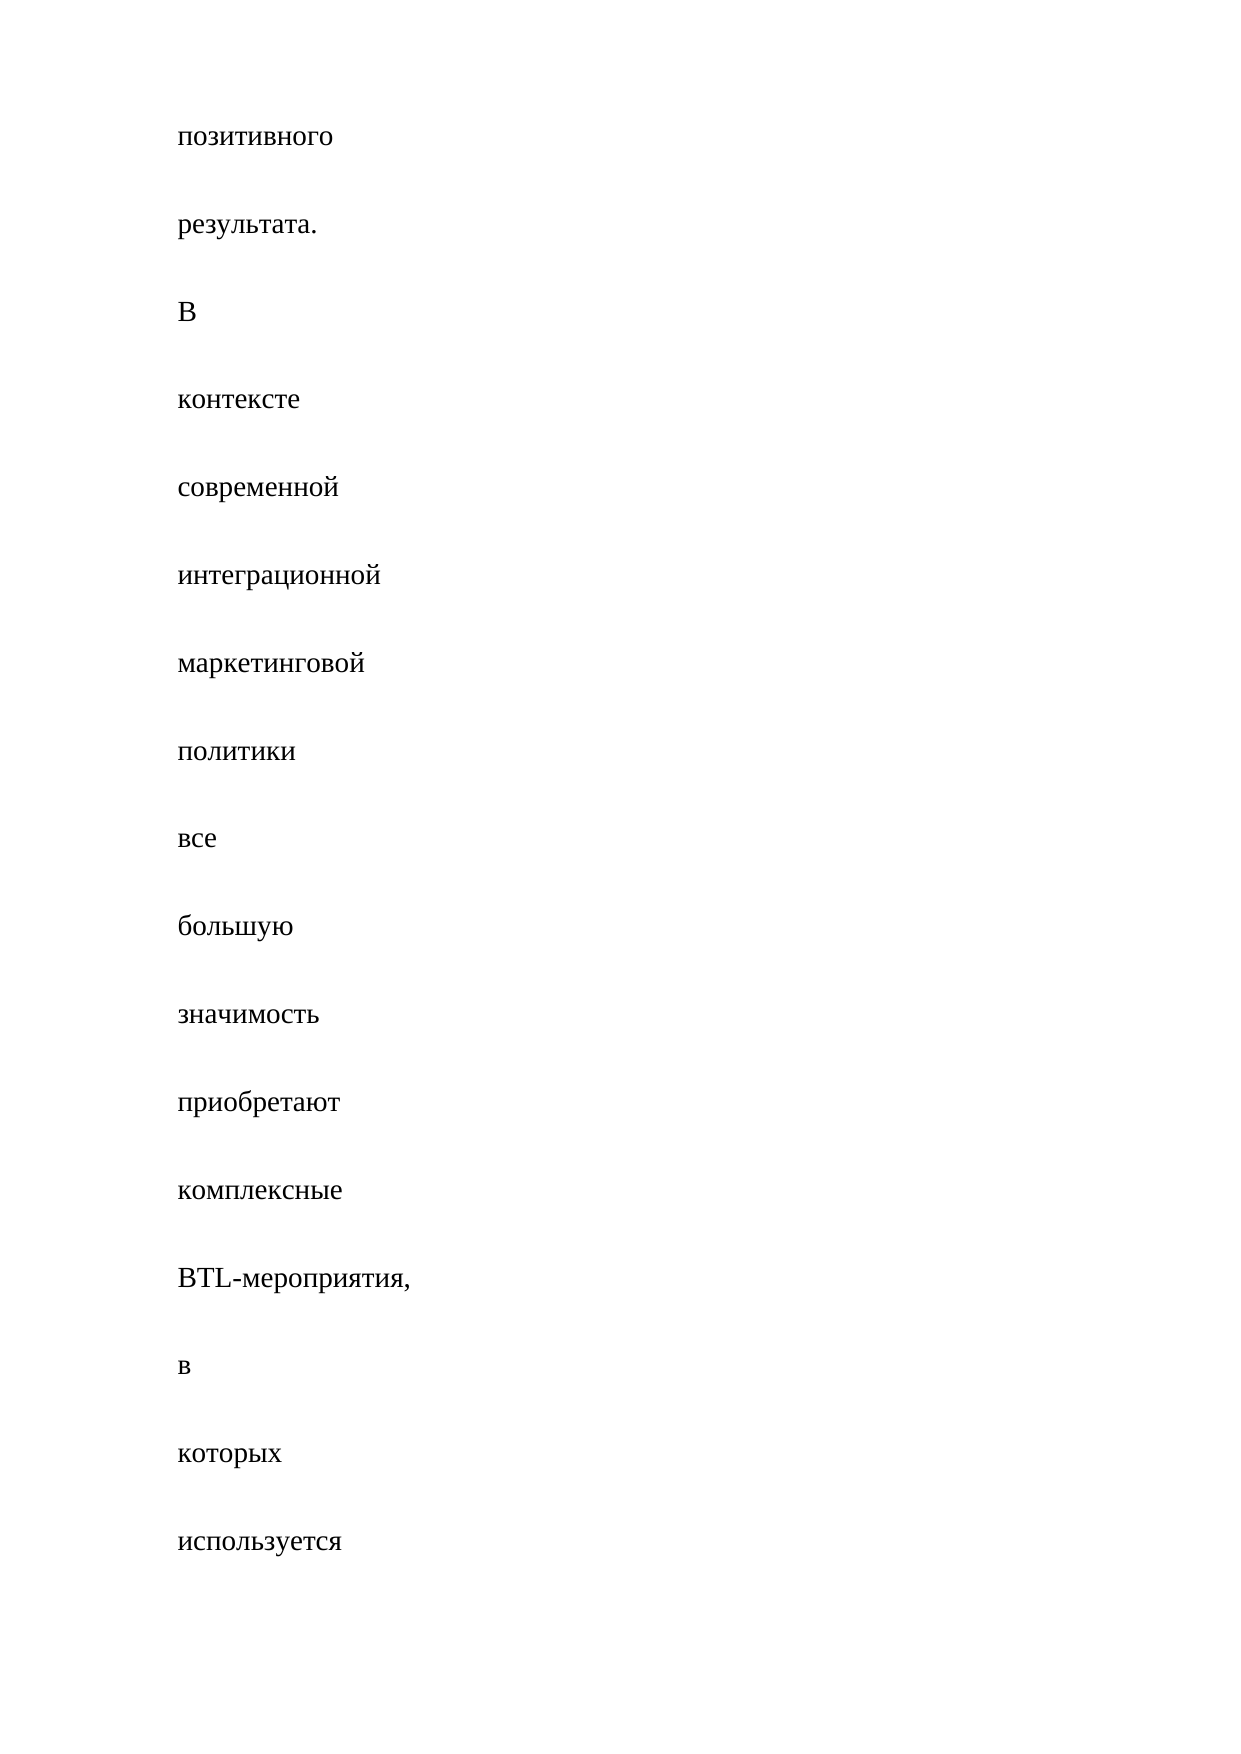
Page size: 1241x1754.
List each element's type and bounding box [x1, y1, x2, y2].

text [177, 118, 1152, 1594]
